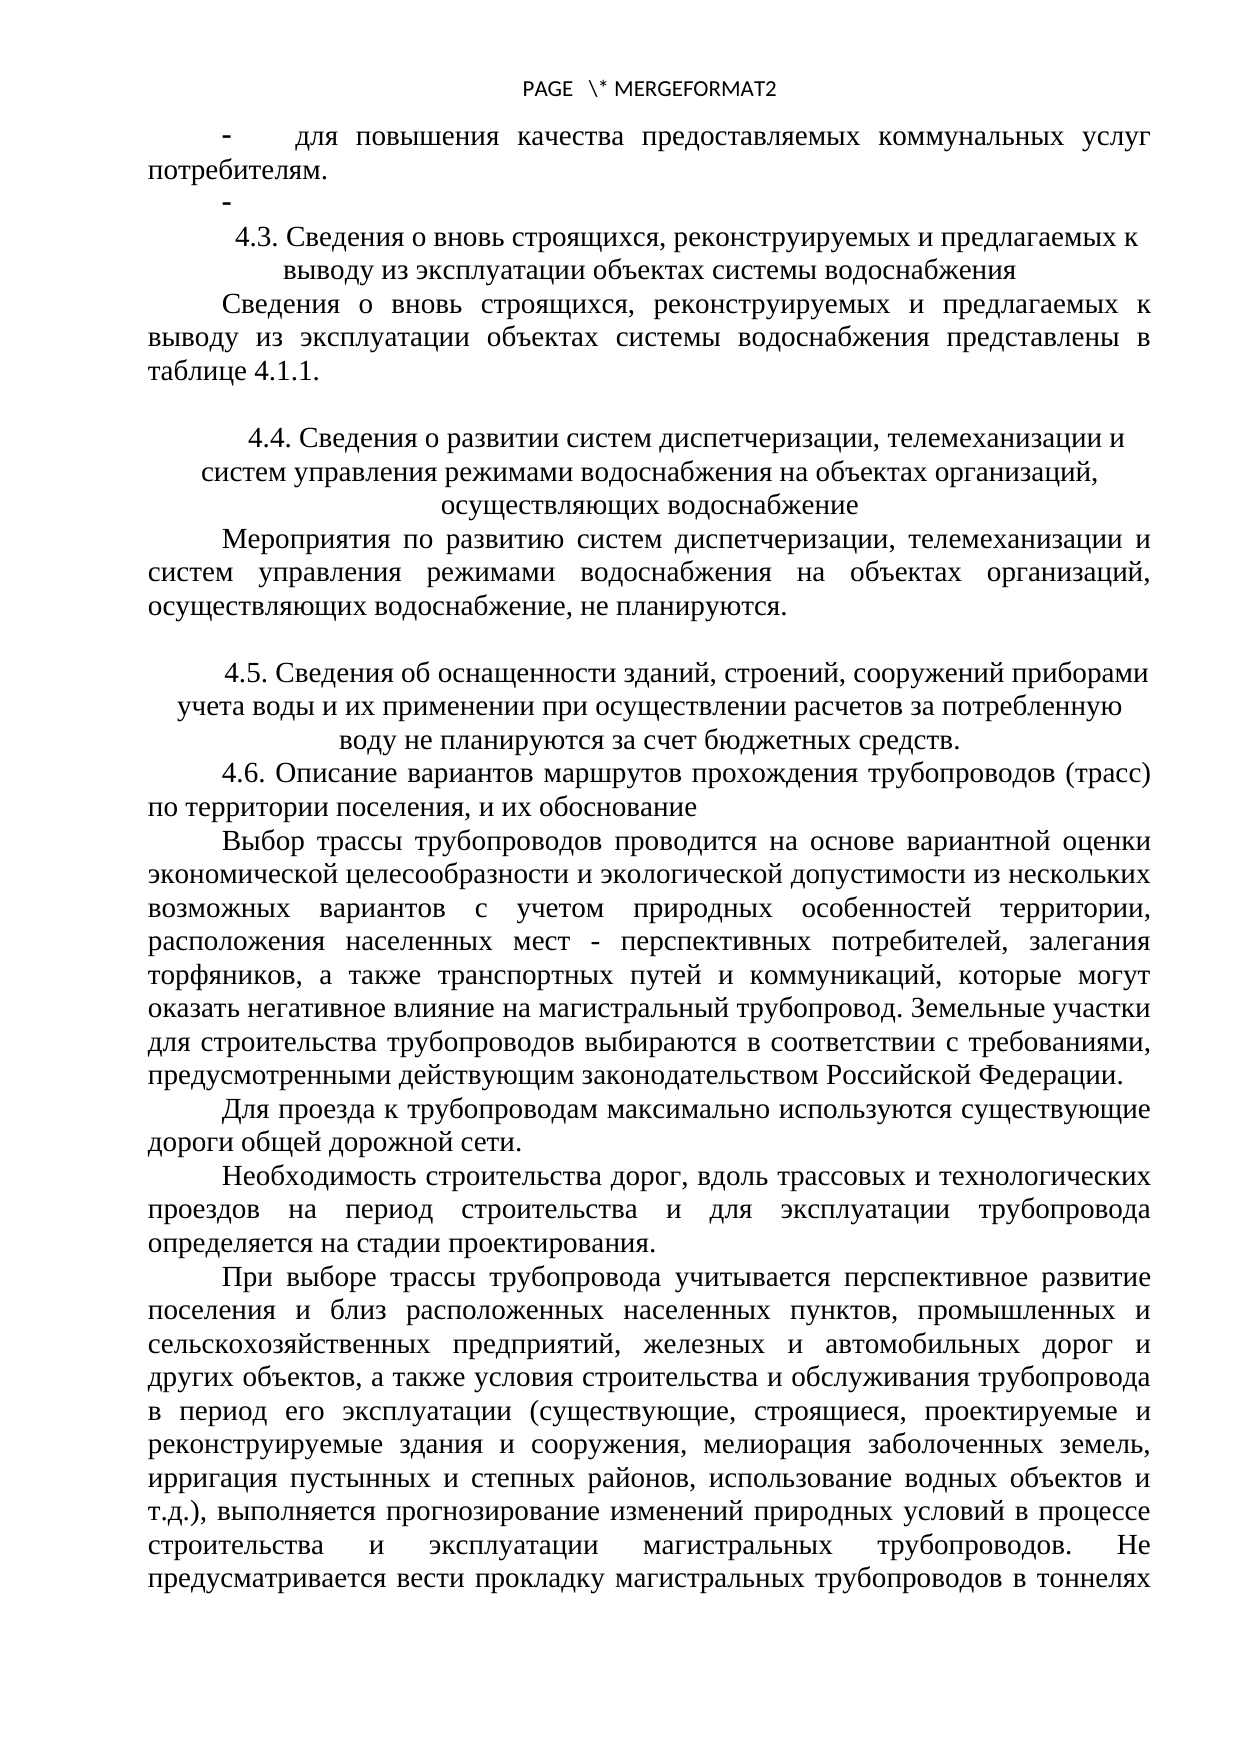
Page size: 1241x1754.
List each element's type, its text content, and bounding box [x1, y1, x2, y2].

text 4.4. Сведения о развитии систем диспетчеризации, телемеханизации и систем управления режимами водоснабжения на объектах организаций, осуществляющих водоснабжение [148, 420, 1152, 521]
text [148, 1259, 1152, 1594]
text Сведения о вновь строящихся, реконструируемых и предлагаемых к выводу из эксплуатации объектах системы водоснабжения представлены в таблице 4.1.1. [148, 286, 1152, 387]
text Мероприятия по развитию систем диспетчеризации, телемеханизации и систем управления режимами водоснабжения на объектах организаций, осуществляющих водоснабжение, не планируются. [148, 521, 1152, 621]
text 4.3. Сведения о вновь строящихся, реконструируемых и предлагаемых к выводу из эксплуатации объектах системы водоснабжения [148, 219, 1152, 286]
text 4.6. Описание вариантов маршрутов прохождения трубопроводов (трасс) по территории поселения, и их обоснование [148, 756, 1152, 823]
text Для проезда к трубопроводам максимально используются существующие дороги общей дорожной сети. [148, 1091, 1152, 1158]
text 4.5. Сведения об оснащенности зданий, строений, сооружений приборами учета воды и их применении при осуществлении расчетов за потребленную воду не планируются за счет бюджетных средств. [148, 655, 1152, 756]
text Необходимость строительства дорог, вдоль трассовых и технологических проездов на период строительства и для эксплуатации трубопровода определяется на стадии проектирования. [148, 1158, 1152, 1259]
text Выбор трассы трубопроводов проводится на основе вариантной оценки экономической целесообразности и экологической допустимости из нескольких возможных вариантов с учетом природных особенностей территории, расположения населенных мест - перспективных потребителей, залегания торфяников, а также транспортных путей и коммуникаций, которые могут оказать негативное влияние на магистральный трубопровод. Земельные участки для строительства трубопроводов выбираются в соответствии с требованиями, предусмотренными действующим законодательством Российской Федерации. [148, 823, 1152, 1091]
list для повышения качества предоставляемых коммунальных услуг потребителям. [148, 118, 1152, 185]
